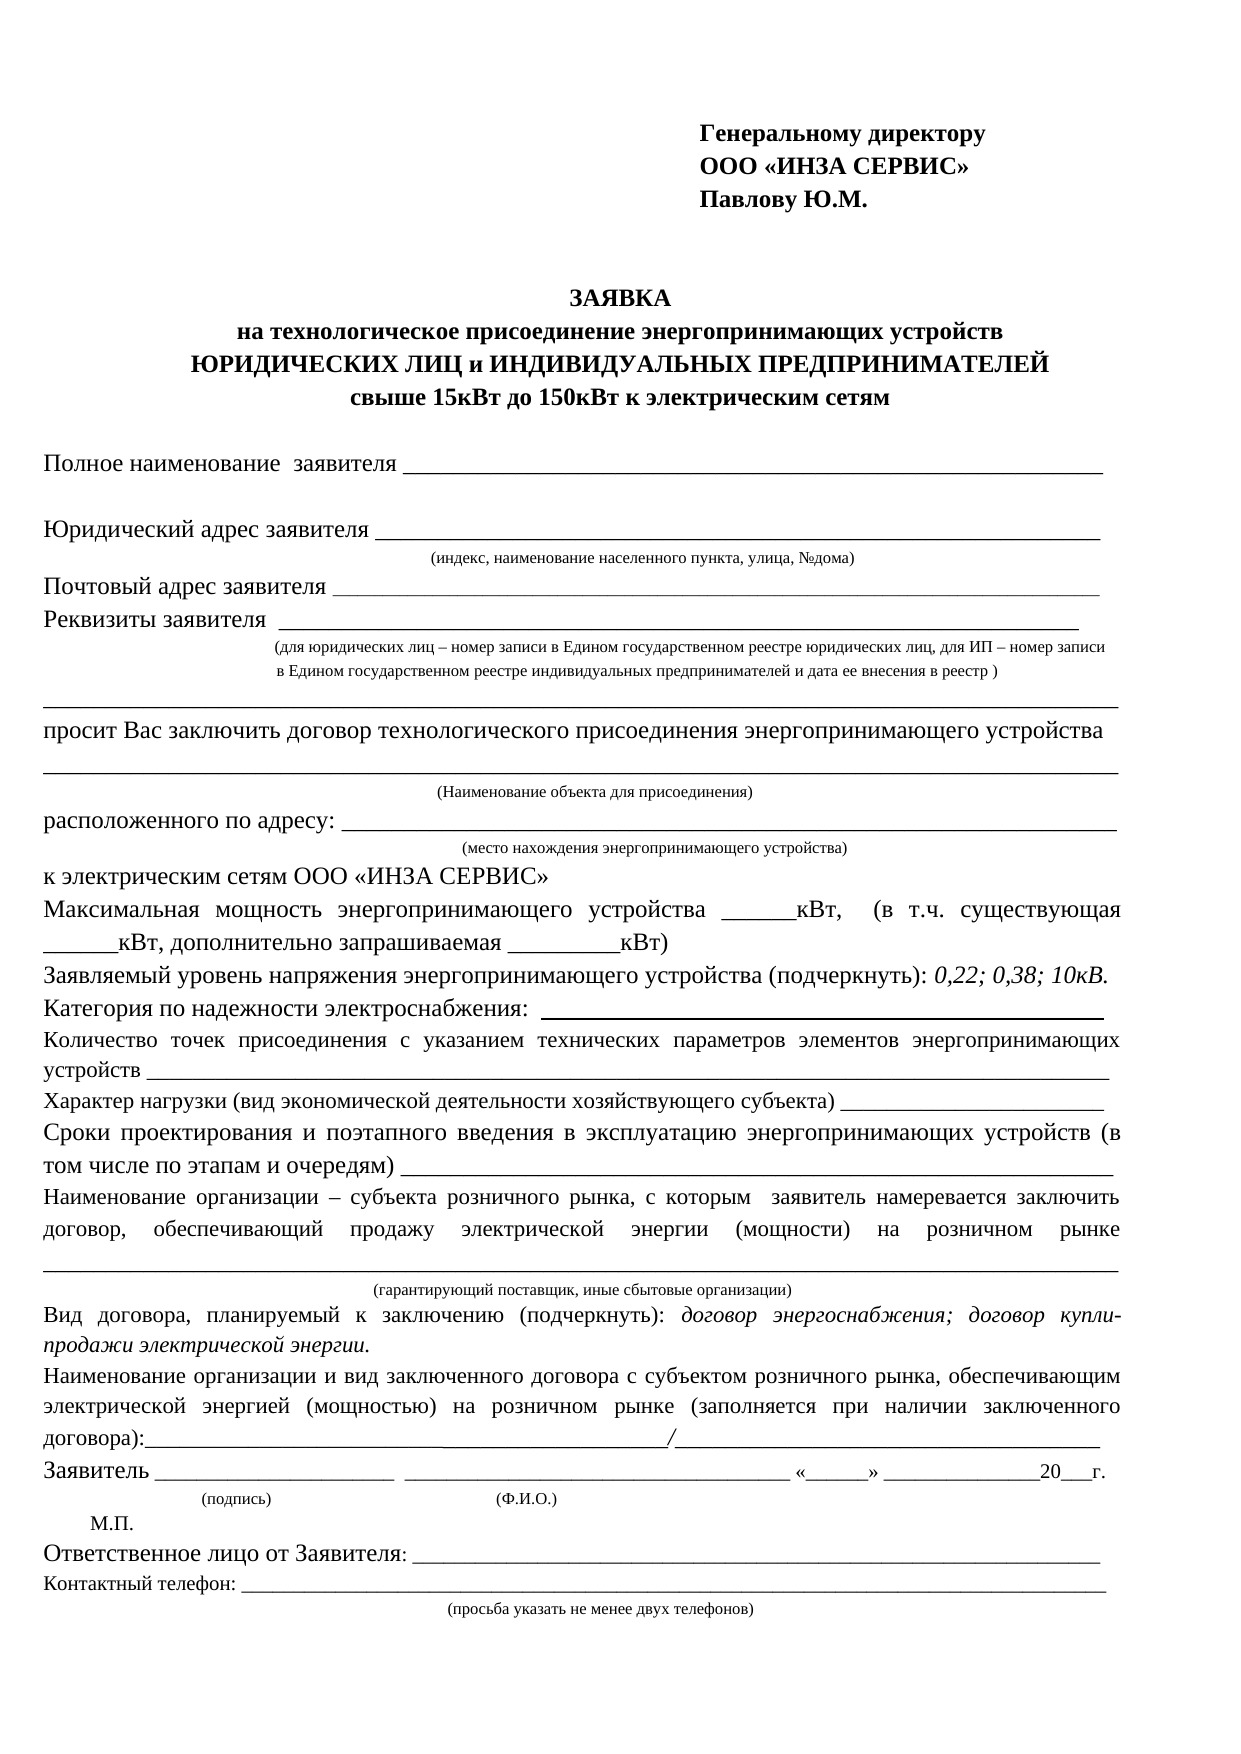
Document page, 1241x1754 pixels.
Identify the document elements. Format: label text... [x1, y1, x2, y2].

text Заявитель _______________________ _____________________________________ «______» _______________20___г. [43, 1456, 1122, 1484]
text Характер нагрузки (вид экономической деятельности хозяйствующего субъекта) _______________________ [43, 1087, 1122, 1113]
text Полное наименование заявителя ________________________________________________________ [43, 448, 1122, 477]
text просит Вас заключить договор технологического присоединения энергопринимающего устройства [43, 715, 1122, 744]
text ООО «ИНЗА СЕРВИС» [118, 151, 1122, 180]
text (Наименование объекта для присоединения) [43, 781, 1122, 801]
text Наименование организации и вид заключенного договора с субъектом розничного рынка, обеспечивающим электрической энергией (мощностью) на розничном рынке (заполняется при наличии заключенного договора):____________________________________________/__________________________________ [43, 1362, 1122, 1451]
text (индекс, наименование населенного пункта, улица, №дома) [43, 547, 1122, 567]
text ______________________________________________________________________________________ [43, 682, 1122, 711]
text Количество точек присоединения с указанием технических параметров элементов энергопринимающих устройств ____________________________________________________________________________________ [43, 1026, 1122, 1083]
text (подпись) (Ф.И.О.) [118, 1488, 1122, 1508]
text ЮРИДИЧЕСКИХ ЛИЦ и ИНДИВИДУАЛЬНЫХ ПРЕДПРИНИМАТЕЛЕЙ [118, 349, 1122, 378]
text (для юридических лиц – номер записи в Едином государственном реестре юридических лиц, для ИП – номер записи [43, 637, 1122, 656]
text (гарантирующий поставщик, иные сбытовые организации) [43, 1279, 1122, 1298]
text ЗАЯВКА [118, 283, 1122, 312]
text Генеральному директору [118, 118, 1122, 147]
text Сроки проектирования и поэтапного введения в эксплуатацию энергопринимающих устройств (в том числе по этапам и очередям) _________________________________________________________ [43, 1117, 1122, 1179]
text Реквизиты заявителя ________________________________________________________________ [43, 604, 1122, 633]
text (просьба указать не менее двух телефонов) [43, 1599, 1122, 1618]
text Ответственное лицо от Заявителя: __________________________________________________________________ [43, 1538, 1122, 1567]
text Категория по надежности электроснабжения: _____________________________________________ [43, 993, 1122, 1022]
text расположенного по адресу: ______________________________________________________________ [43, 805, 1122, 833]
text (место нахождения энергопринимающего устройства) [43, 838, 1122, 857]
text Максимальная мощность энергопринимающего устройства ______кВт, (в т.ч. существующая ______кВт, дополнительно запрашиваемая _________кВт) [43, 894, 1122, 956]
text свыше 15кВт до 150кВт к электрическим сетям [118, 382, 1122, 411]
text М.П. [43, 1511, 1122, 1534]
text на технологическое присоединение энергопринимающих устройств [118, 316, 1122, 345]
text Контактный телефон: ___________________________________________________________________________________ [43, 1571, 1122, 1595]
text ______________________________________________________________________________________ [43, 748, 1122, 777]
text Юридический адрес заявителя __________________________________________________________ [43, 514, 1122, 543]
text Вид договора, планируемый к заключению (подчеркнуть): договор энергоснабжения; договор купли-продажи электрической энергии. [43, 1301, 1122, 1358]
text Павлову Ю.М. [118, 184, 1122, 213]
text Заявляемый уровень напряжения энергопринимающего устройства (подчеркнуть): 0,22; 0,38; 10кВ. [43, 960, 1122, 989]
text в Едином государственном реестре индивидуальных предпринимателей и дата ее внесения в реестр ) [43, 660, 1122, 679]
text к электрическим сетям ООО «ИНЗА СЕРВИС» [43, 861, 1122, 890]
text Почтовый адрес заявителя ____________________________________________________________________________________________ [43, 571, 1122, 599]
text Наименование организации – субъекта розничного рынка, с которым заявитель намеревается заключить договор, обеспечивающий продажу электрической энергии (мощности) на розничном рынке ______________________________________________________________________________________ [43, 1183, 1122, 1275]
